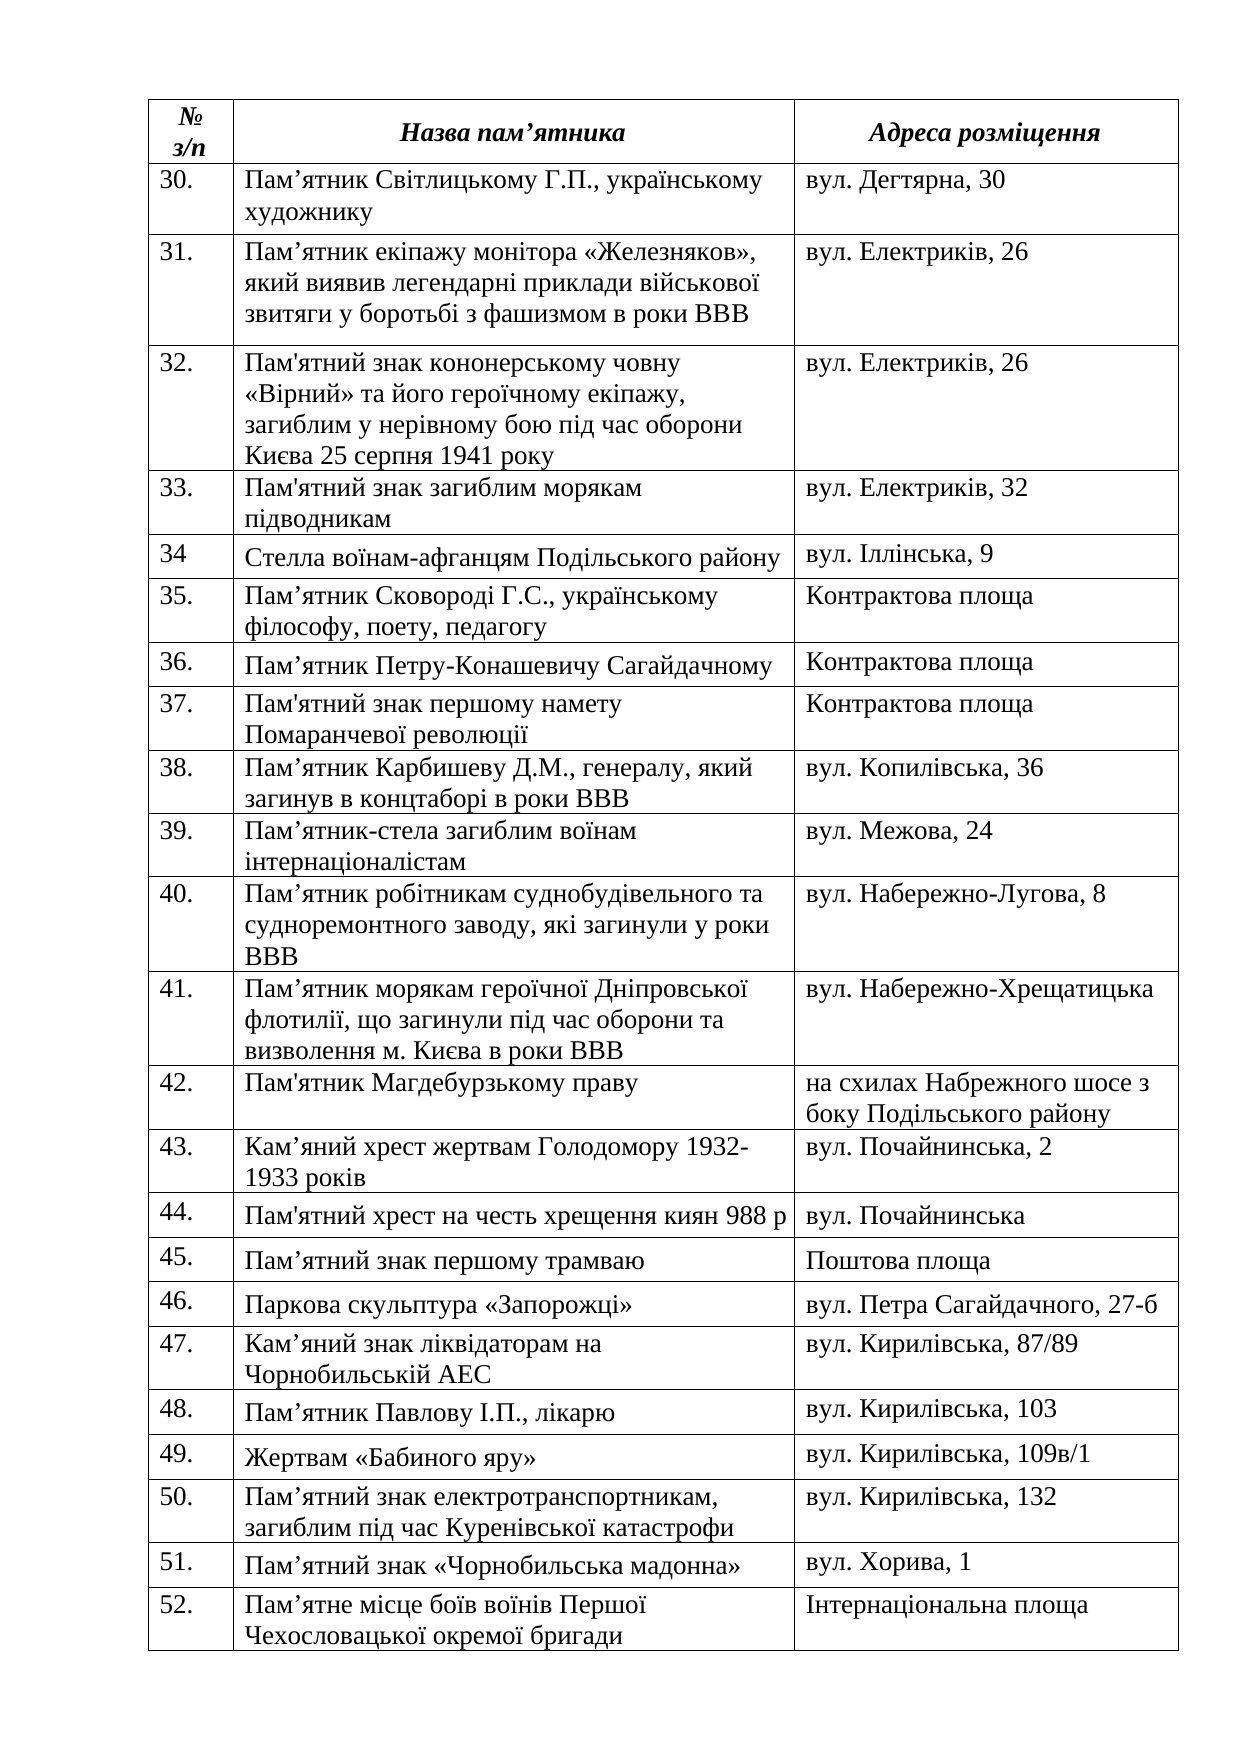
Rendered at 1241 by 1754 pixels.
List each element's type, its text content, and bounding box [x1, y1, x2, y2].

table_cell 34 [149, 535, 233, 578]
table_cell Пам’ятник морякам героїчної Дніпровської флотилії, що загинули під час оборони та визволення м. Києва в роки ВВВ [234, 972, 794, 1065]
table_cell 40. [149, 877, 233, 971]
table_cell Інтернаціональна площа [795, 1588, 1178, 1650]
table_cell 51. [149, 1543, 233, 1587]
table_cell вул. Набережно-Лугова, 8 [795, 877, 1178, 971]
table_cell 41. [149, 972, 233, 1065]
table_cell 30. [149, 164, 233, 234]
table_cell Пам’ятник Сковороді Г.С., українському філософу, поету, педагогу [234, 579, 794, 642]
table_cell Поштова площа [795, 1238, 1178, 1281]
table_cell 37. [149, 687, 233, 749]
table_cell Пам'ятний знак першому намету Помаранчевої революції [234, 687, 794, 749]
table_cell вул. Дегтярна, 30 [795, 164, 1178, 234]
table_cell вул. Копилівська, 36 [795, 751, 1178, 813]
table_cell 31. [149, 235, 233, 344]
table_cell Пам’ятний знак першому трамваю [234, 1238, 794, 1281]
table_cell Пам'ятний знак кононерському човну «Вірний» та його героїчному екіпажу, загиблим у нерівному бою під час оборони Києва 25 серпня 1941 року [234, 346, 794, 470]
table_cell 43. [149, 1130, 233, 1192]
table_cell вул. Хорива, 1 [795, 1543, 1178, 1587]
table_cell Пам’ятник Петру-Конашевичу Сагайдачному [234, 643, 794, 686]
table_cell вул. Почайнинська [795, 1193, 1178, 1237]
table_cell вул. Електриків, 26 [795, 235, 1178, 344]
table_cell Пам’ятний знак електротранспортникам, загиблим під час Куренівської катастрофи [234, 1480, 794, 1542]
table_cell Контрактова площа [795, 687, 1178, 749]
table_cell Кам’яний хрест жертвам Голодомору 1932-1933 років [234, 1130, 794, 1192]
table_cell 52. [149, 1588, 233, 1650]
table_cell Жертвам «Бабиного яру» [234, 1435, 794, 1479]
table_cell Пам'ятник Магдебурзькому праву [234, 1066, 794, 1128]
table_cell Пам’ятник Світлицькому Г.П., українському художнику [234, 164, 794, 234]
table_cell 45. [149, 1238, 233, 1281]
table_header Назва пам’ятника [234, 100, 794, 162]
table_cell Пам’ятник робітникам суднобудівельного та судноремонтного заводу, які загинули у роки ВВВ [234, 877, 794, 971]
table_cell 38. [149, 751, 233, 813]
table_cell 44. [149, 1193, 233, 1237]
table_cell 39. [149, 814, 233, 876]
table_cell Пам'ятний знак загиблим морякам підводникам [234, 471, 794, 533]
table_cell Пам’ятник Карбишеву Д.М., генералу, який загинув в концтаборі в роки ВВВ [234, 751, 794, 813]
table_cell Пам’ятний знак «Чорнобильська мадонна» [234, 1543, 794, 1587]
table_cell Пам’ятник-стела загиблим воїнам інтернаціоналістам [234, 814, 794, 876]
table_cell 42. [149, 1066, 233, 1128]
table_cell 33. [149, 471, 233, 533]
table_cell Кам’яний знак ліквідаторам на Чорнобильській АЕС [234, 1327, 794, 1389]
table_cell вул. Петра Сагайдачного, 27-б [795, 1282, 1178, 1326]
table_cell вул. Електриків, 26 [795, 346, 1178, 470]
table_cell Пам'ятний хрест на честь хрещення киян 988 р [234, 1193, 794, 1237]
table_cell 48. [149, 1390, 233, 1434]
table_cell Пам’ятник Павлову І.П., лікарю [234, 1390, 794, 1434]
table_cell на схилах Набрежного шосе з боку Подільського району [795, 1066, 1178, 1128]
table_cell вул. Набережно-Хрещатицька [795, 972, 1178, 1065]
table_cell Контрактова площа [795, 579, 1178, 642]
table_header Адреса розміщення [795, 100, 1178, 162]
table_cell вул. Кирилівська, 109в/1 [795, 1435, 1178, 1479]
table_cell 36. [149, 643, 233, 686]
table_cell вул. Кирилівська, 87/89 [795, 1327, 1178, 1389]
table_cell Стелла воїнам-афганцям Подільського району [234, 535, 794, 578]
table_cell вул. Іллінська, 9 [795, 535, 1178, 578]
table_cell вул. Кирилівська, 103 [795, 1390, 1178, 1434]
table_cell вул. Межова, 24 [795, 814, 1178, 876]
table_cell вул. Кирилівська, 132 [795, 1480, 1178, 1542]
table_header № з/п [149, 100, 233, 162]
table_cell Контрактова площа [795, 643, 1178, 686]
table_cell вул. Почайнинська, 2 [795, 1130, 1178, 1192]
table_cell 50. [149, 1480, 233, 1542]
table_cell Пам’ятне місце боїв воїнів Першої Чехословацької окремої бригади [234, 1588, 794, 1650]
table_cell Пам’ятник екіпажу монітора «Железняков», який виявив легендарні приклади військової звитяги у боротьбі з фашизмом в роки ВВВ [234, 235, 794, 344]
table_cell 46. [149, 1282, 233, 1326]
table_cell 35. [149, 579, 233, 642]
table_cell Паркова скульптура «Запорожці» [234, 1282, 794, 1326]
table_cell 32. [149, 346, 233, 470]
table_cell 47. [149, 1327, 233, 1389]
table_cell 49. [149, 1435, 233, 1479]
table_cell вул. Електриків, 32 [795, 471, 1178, 533]
